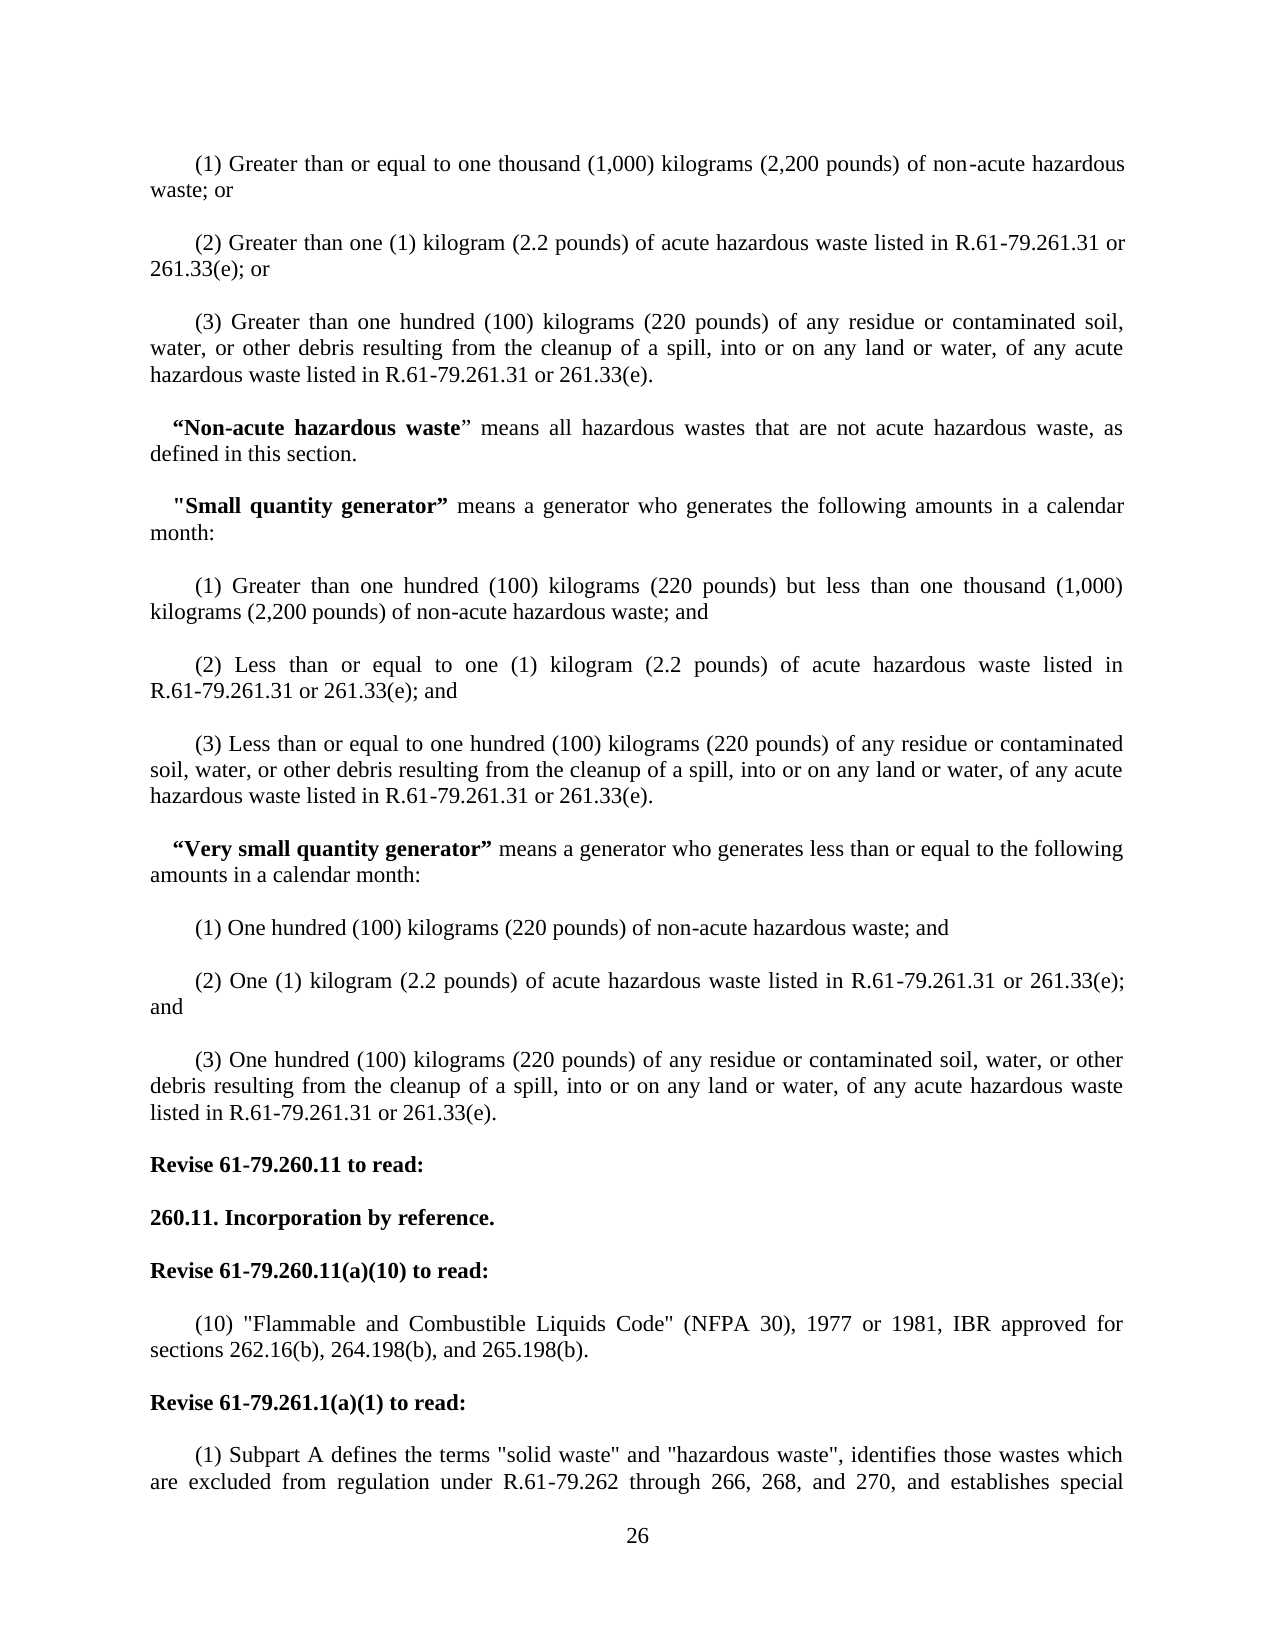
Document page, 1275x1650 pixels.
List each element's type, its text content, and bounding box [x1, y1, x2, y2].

text "Small quantity generator” means a generator who generates the following amounts in a calendar month: [150, 493, 1125, 545]
text (3) Less than or equal to one hundred (100) kilograms (220 pounds) of any residue or contaminated soil, water, or other debris resulting from the cleanup of a spill, into or on any land or water, of any acute hazardous waste listed in R.61-79.261.31 or 261.33(e). [150, 730, 1125, 809]
text “Non-acute hazardous waste” means all hazardous wastes that are not acute hazardous waste, as defined in this section. [150, 413, 1125, 466]
text (3) One hundred (100) kilograms (220 pounds) of any residue or contaminated soil, water, or other debris resulting from the cleanup of a spill, into or on any land or water, of any acute hazardous waste listed in R.61-79.261.31 or 261.33(e). [150, 1046, 1125, 1125]
text (2) One (1) kilogram (2.2 pounds) of acute hazardous waste listed in R.61-79.261.31 or 261.33(e); and [150, 967, 1125, 1020]
text (2) Greater than one (1) kilogram (2.2 pounds) of acute hazardous waste listed in R.61-79.261.31 or 261.33(e); or [150, 229, 1125, 282]
text (1) Greater than or equal to one thousand (1,000) kilograms (2,200 pounds) of non-acute hazardous waste; or [150, 150, 1125, 203]
text (1) One hundred (100) kilograms (220 pounds) of non-acute hazardous waste; and [150, 914, 1125, 941]
text Revise 61-79.260.11(a)(10) to read: [150, 1257, 1125, 1283]
text Revise 61-79.260.11 to read: [150, 1151, 1125, 1178]
text “Very small quantity generator” means a generator who generates less than or equal to the following amounts in a calendar month: [150, 835, 1125, 888]
text 260.11. Incorporation by reference. [150, 1204, 1125, 1231]
text (3) Greater than one hundred (100) kilograms (220 pounds) of any residue or contaminated soil, water, or other debris resulting from the cleanup of a spill, into or on any land or water, of any acute hazardous waste listed in R.61-79.261.31 or 261.33(e). [150, 308, 1125, 387]
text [150, 1441, 1125, 1494]
text (1) Greater than one hundred (100) kilograms (220 pounds) but less than one thousand (1,000) kilograms (2,200 pounds) of non-acute hazardous waste; and [150, 572, 1125, 624]
text (2) Less than or equal to one (1) kilogram (2.2 pounds) of acute hazardous waste listed in R.61-79.261.31 or 261.33(e); and [150, 651, 1125, 703]
text Revise 61-79.261.1(a)(1) to read: [150, 1389, 1125, 1415]
text (10) "Flammable and Combustible Liquids Code" (NFPA 30), 1977 or 1981, IBR approved for sections 262.16(b), 264.198(b), and 265.198(b). [150, 1309, 1125, 1362]
